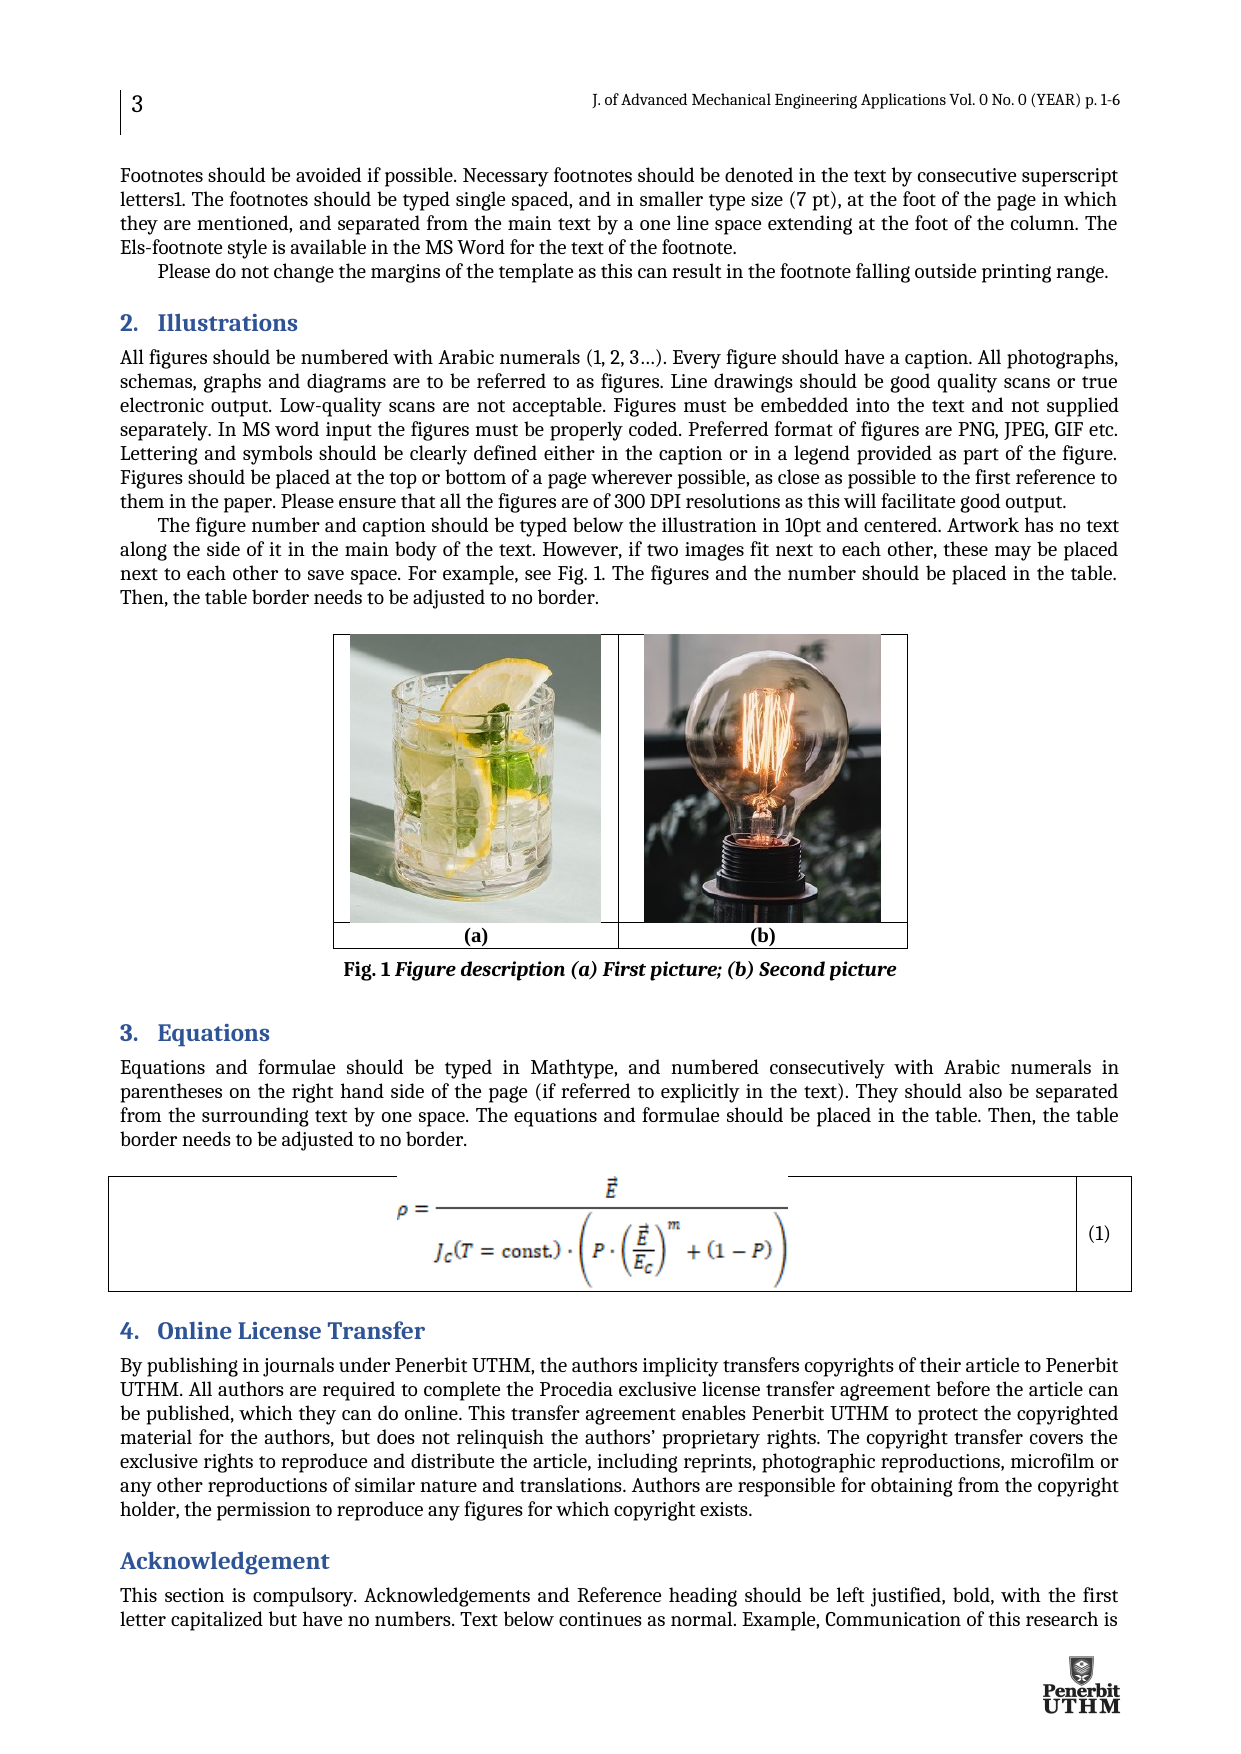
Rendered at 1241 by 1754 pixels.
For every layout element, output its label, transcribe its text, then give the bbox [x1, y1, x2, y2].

table_header [334, 635, 350, 922]
table_cell (b) [619, 923, 907, 947]
table_header [109, 1177, 397, 1291]
text Footnotes should be avoided if possible. Necessary footnotes should be denoted in the text by consecutive superscript letters1. The footnotes should be typed single spaced, and in smaller type size (7 pt), at the foot of the page in which they are mentioned, and separated from the main text by a one line space extending at the foot of the column. The Els-footnote style is available in the MS Word for the text of the footnote. [120, 164, 1120, 260]
text Acknowledgement [120, 1547, 1120, 1576]
picture [644, 634, 881, 923]
text Illustrations [120, 309, 1120, 338]
picture [397, 1176, 788, 1291]
table_header [601, 635, 618, 922]
picture [350, 634, 601, 923]
text Equations [120, 1019, 1120, 1048]
table_header (1) [1077, 1177, 1131, 1291]
table_header [788, 1177, 1076, 1291]
text By publishing in journals under Penerbit UTHM, the authors implicity transfers copyrights of their article to Penerbit UTHM. All authors are required to complete the Procedia exclusive license transfer agreement before the article can be published, which they can do online. This transfer agreement enables Penerbit UTHM to protect the copyrighted material for the authors, but does not relinquish the authors’ proprietary rights. The copyright transfer covers the exclusive rights to reproduce and distribute the article, including reprints, photographic reproductions, microfilm or any other reproductions of similar nature and translations. Authors are responsible for obtaining from the copyright holder, the permission to reproduce any figures for which copyright exists. [120, 1354, 1120, 1522]
text Please do not change the margins of the template as this can result in the footnote falling outside printing range. [120, 260, 1120, 284]
table_header [881, 635, 907, 922]
text Online License Transfer [120, 1317, 1120, 1346]
text The figure number and caption should be typed below the illustration in 10pt and centered. Artwork has no text along the side of it in the main body of the text. However, if two images fit next to each other, these may be placed next to each other to save space. For example, see Fig. 1. The figures and the number should be placed in the table. Then, the table border needs to be adjusted to no border. [120, 514, 1120, 609]
text Fig. 1 Figure description (a) First picture; (b) Second picture [120, 957, 1120, 981]
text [120, 1584, 1120, 1632]
table_cell (a) [334, 923, 618, 947]
text Equations and formulae should be typed in Mathtype, and numbered consecutively with Arabic numerals in parentheses on the right hand side of the page (if referred to explicitly in the text). They should also be separated from the surrounding text by one space. The equations and formulae should be placed in the table. Then, the table border needs to be adjusted to no border. [120, 1056, 1120, 1152]
text All figures should be numbered with Arabic numerals (1, 2, 3…). Every figure should have a caption. All photographs, schemas, graphs and diagrams are to be referred to as figures. Line drawings should be good quality scans or true electronic output. Low-quality scans are not acceptable. Figures must be embedded into the text and not supplied separately. In MS word input the figures must be properly coded. Preferred format of figures are PNG, JPEG, GIF etc. Lettering and symbols should be clearly defined either in the caption or in a legend provided as part of the figure. Figures should be placed at the top or bottom of a page wherever possible, as close as possible to the first reference to them in the paper. Please ensure that all the figures are of 300 DPI resolutions as this will facilitate good output. [120, 346, 1120, 514]
table_header [619, 635, 644, 922]
picture [1041, 1655, 1122, 1715]
